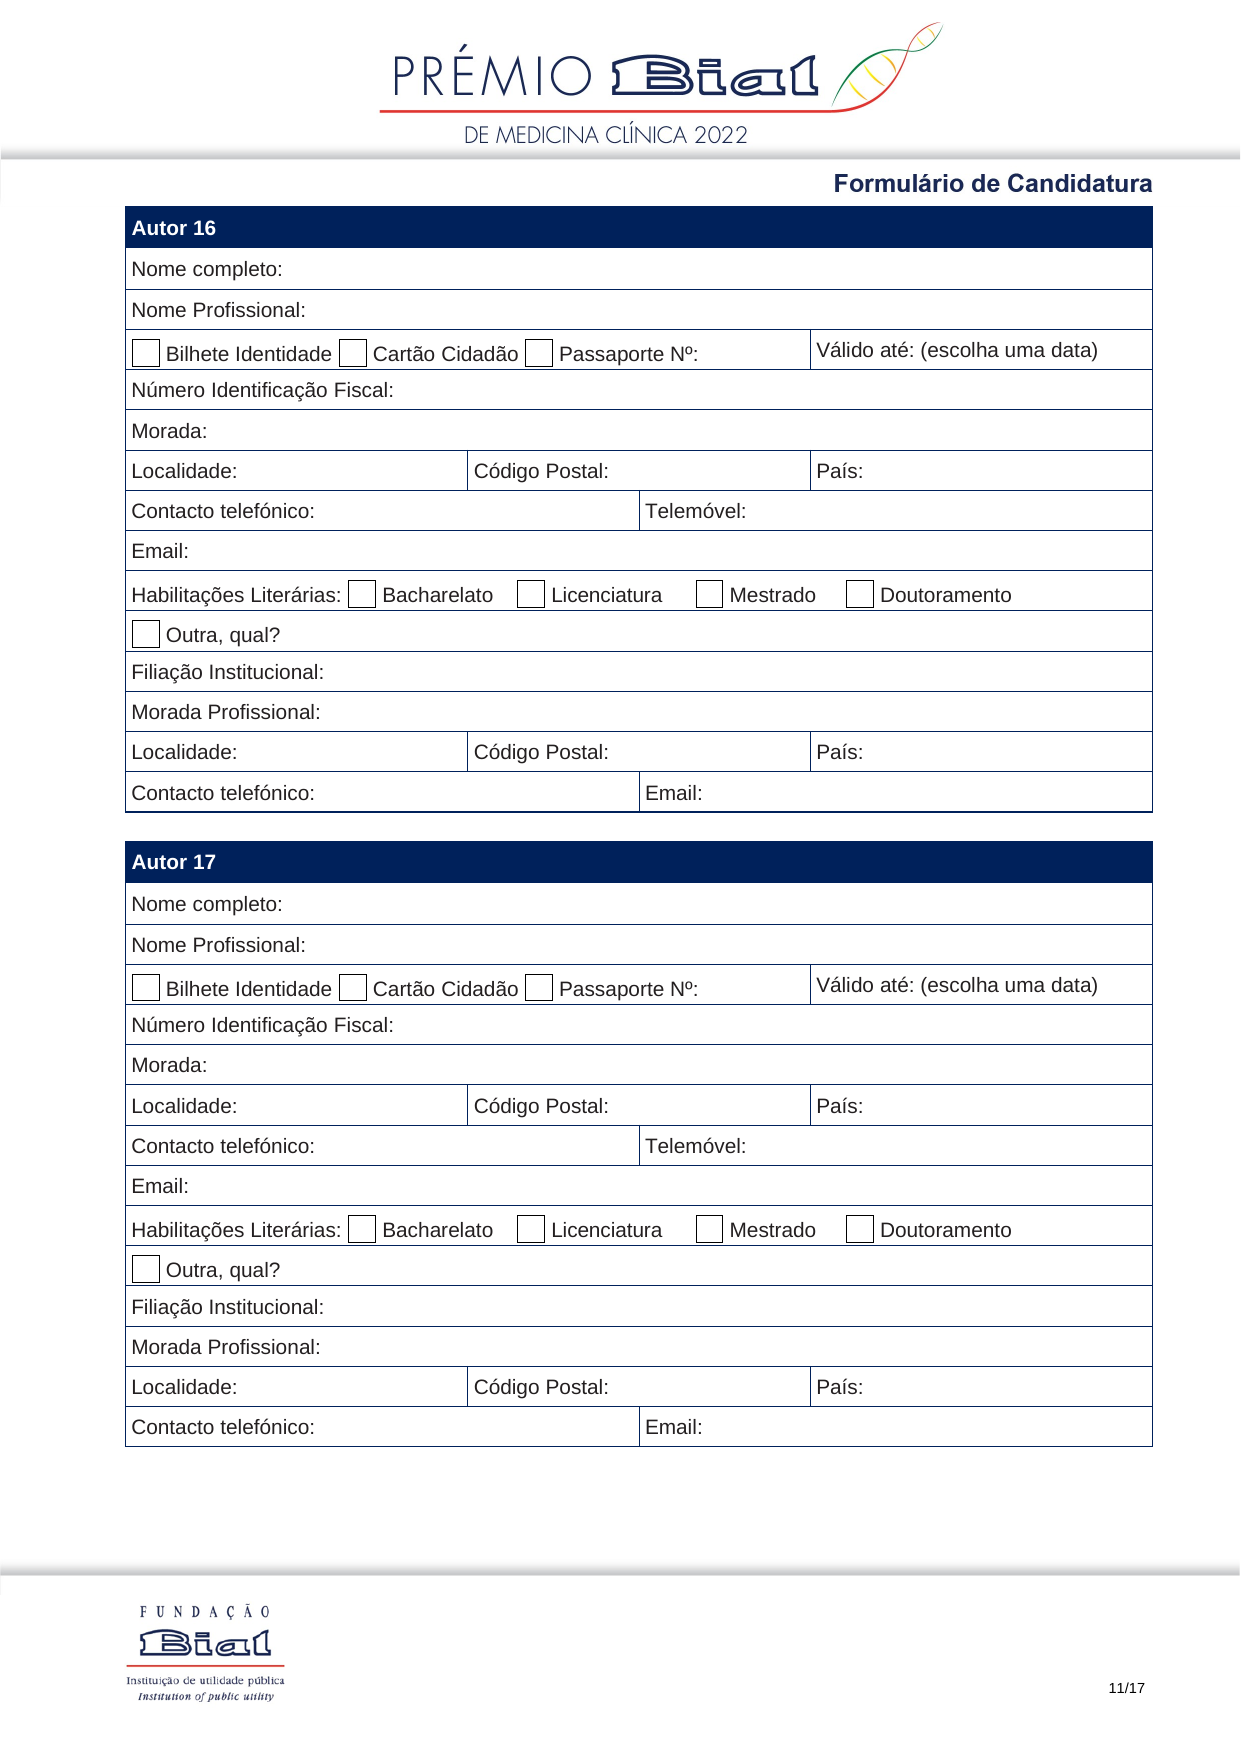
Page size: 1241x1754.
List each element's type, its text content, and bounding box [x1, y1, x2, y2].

table_cell Localidade: [126, 732, 467, 771]
picture [0, 22, 1241, 207]
table_cell Email: [126, 1166, 1152, 1205]
table_cell Nome completo: [126, 248, 1152, 289]
table_cell País: [811, 1085, 1152, 1124]
table_cell Habilitações Literárias: Bacharelato Licenciatura Mestrado Doutoramento [126, 571, 1152, 610]
table_cell Bilhete Identidade Cartão Cidadão Passaporte Nº: [126, 330, 810, 369]
table_cell Nome Profissional: [126, 290, 1152, 329]
table_cell Válido até: [811, 965, 1152, 1004]
table_cell País: [811, 732, 1152, 771]
table_cell Filiação Institucional: [126, 1286, 1152, 1326]
table_header Autor 17 [125, 841, 1153, 883]
table_cell Email: [126, 531, 1152, 570]
table_cell Código Postal: [468, 1367, 810, 1406]
table_cell Bilhete Identidade Cartão Cidadão Passaporte Nº: [126, 965, 810, 1004]
table_cell Morada Profissional: [126, 1327, 1152, 1366]
table_cell Outra, qual? [126, 611, 1152, 651]
table_cell Telemóvel: [640, 491, 1152, 530]
table_cell Nome Profissional: [126, 925, 1152, 964]
table_cell Nome completo: [126, 883, 1152, 923]
table_cell Outra, qual? [126, 1246, 1152, 1285]
table_cell Localidade: [126, 1367, 467, 1406]
table_header Autor 16 [125, 206, 1153, 248]
table_cell Habilitações Literárias: Bacharelato Licenciatura Mestrado Doutoramento [126, 1206, 1152, 1245]
table_cell Código Postal: [468, 732, 810, 771]
table_cell Morada: [126, 1045, 1152, 1084]
table_cell Email: [640, 1407, 1152, 1446]
table_cell Filiação Institucional: [126, 652, 1152, 691]
table_cell País: [811, 1367, 1152, 1406]
table_cell País: [811, 451, 1152, 490]
table_cell Contacto telefónico: [126, 772, 639, 811]
table_cell Telemóvel: [640, 1126, 1152, 1165]
table_cell Morada Profissional: [126, 692, 1152, 731]
table_cell Morada: [126, 410, 1152, 449]
picture [0, 1559, 1240, 1716]
table_cell Código Postal: [468, 1085, 810, 1124]
table_cell Código Postal: [468, 451, 810, 490]
table_cell Contacto telefónico: [126, 491, 639, 530]
table_cell Contacto telefónico: [126, 1126, 639, 1165]
table_cell Contacto telefónico: [126, 1407, 639, 1446]
table_cell Email: [640, 772, 1152, 811]
table_cell Localidade: [126, 451, 467, 490]
table_cell Número Identificação Fiscal: [126, 370, 1152, 409]
table_cell Válido até: [811, 330, 1152, 369]
table_cell Número Identificação Fiscal: [126, 1005, 1152, 1044]
table_cell Localidade: [126, 1085, 467, 1124]
